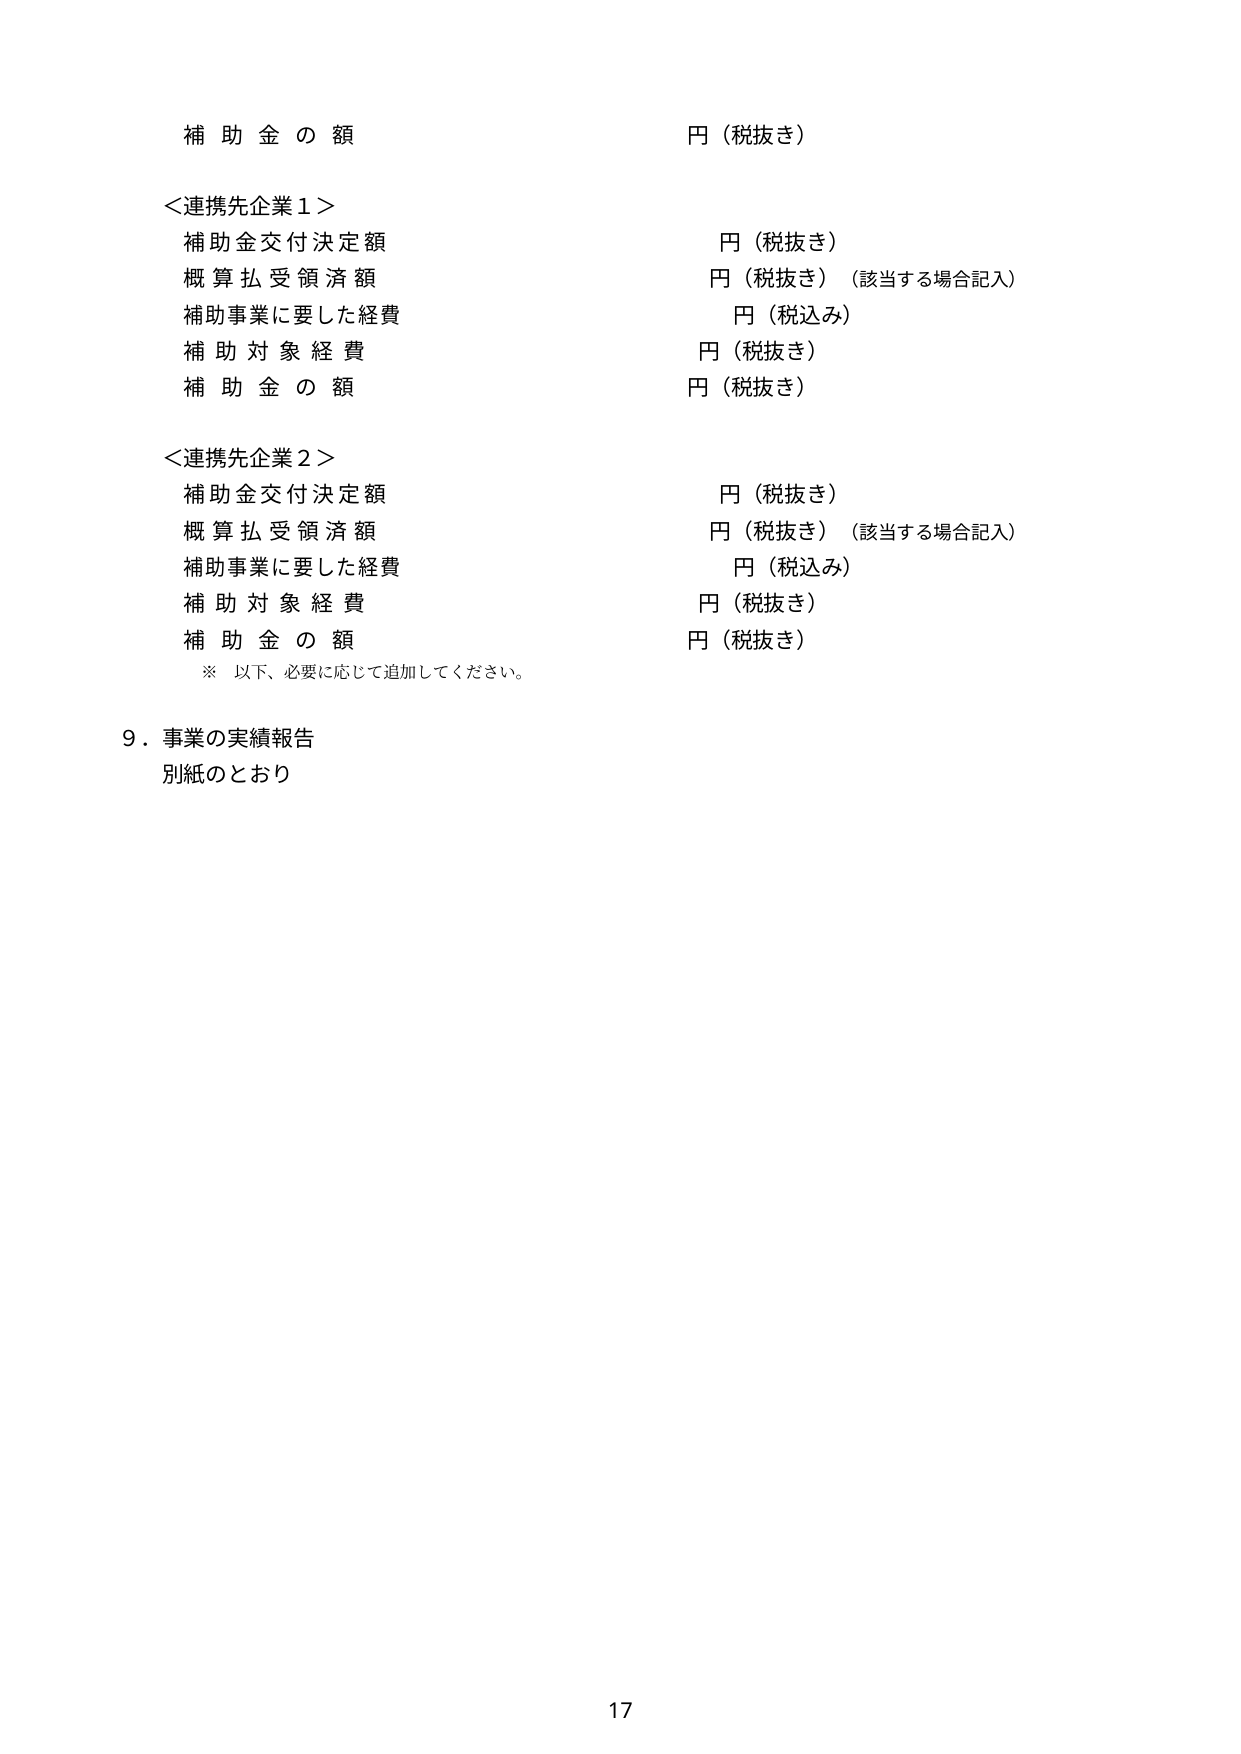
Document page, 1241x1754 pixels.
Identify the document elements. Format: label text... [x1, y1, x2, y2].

text 補助事業に要した経費 円（税込み） [118, 298, 1122, 329]
text ※ 以下、必要に応じて追加してください。 [118, 659, 1122, 683]
text 概算払受領済額 円（税抜き）（該当する場合記入） [118, 261, 1122, 293]
text 別紙のとおり [118, 757, 1122, 789]
text 補助金交付決定額 円（税抜き） [118, 477, 1122, 509]
text 概算払受領済額 円（税抜き）（該当する場合記入） [118, 514, 1122, 545]
text 補助対象経費 円（税抜き） [118, 586, 1122, 618]
text 補助対象経費 円（税抜き） [118, 334, 1122, 366]
text 補助事業に要した経費 円（税込み） [118, 550, 1122, 582]
text ＜連携先企業１＞ [118, 189, 1122, 220]
text ＜連携先企業２＞ [118, 441, 1122, 473]
text 補助金の額 円（税抜き） [118, 370, 1122, 402]
text ９．事業の実績報告 [118, 721, 1122, 752]
text 補助金交付決定額 円（税抜き） [118, 225, 1122, 257]
text 補助金の額 円（税抜き） [118, 118, 1122, 150]
text 補助金の額 円（税抜き） [118, 623, 1122, 654]
